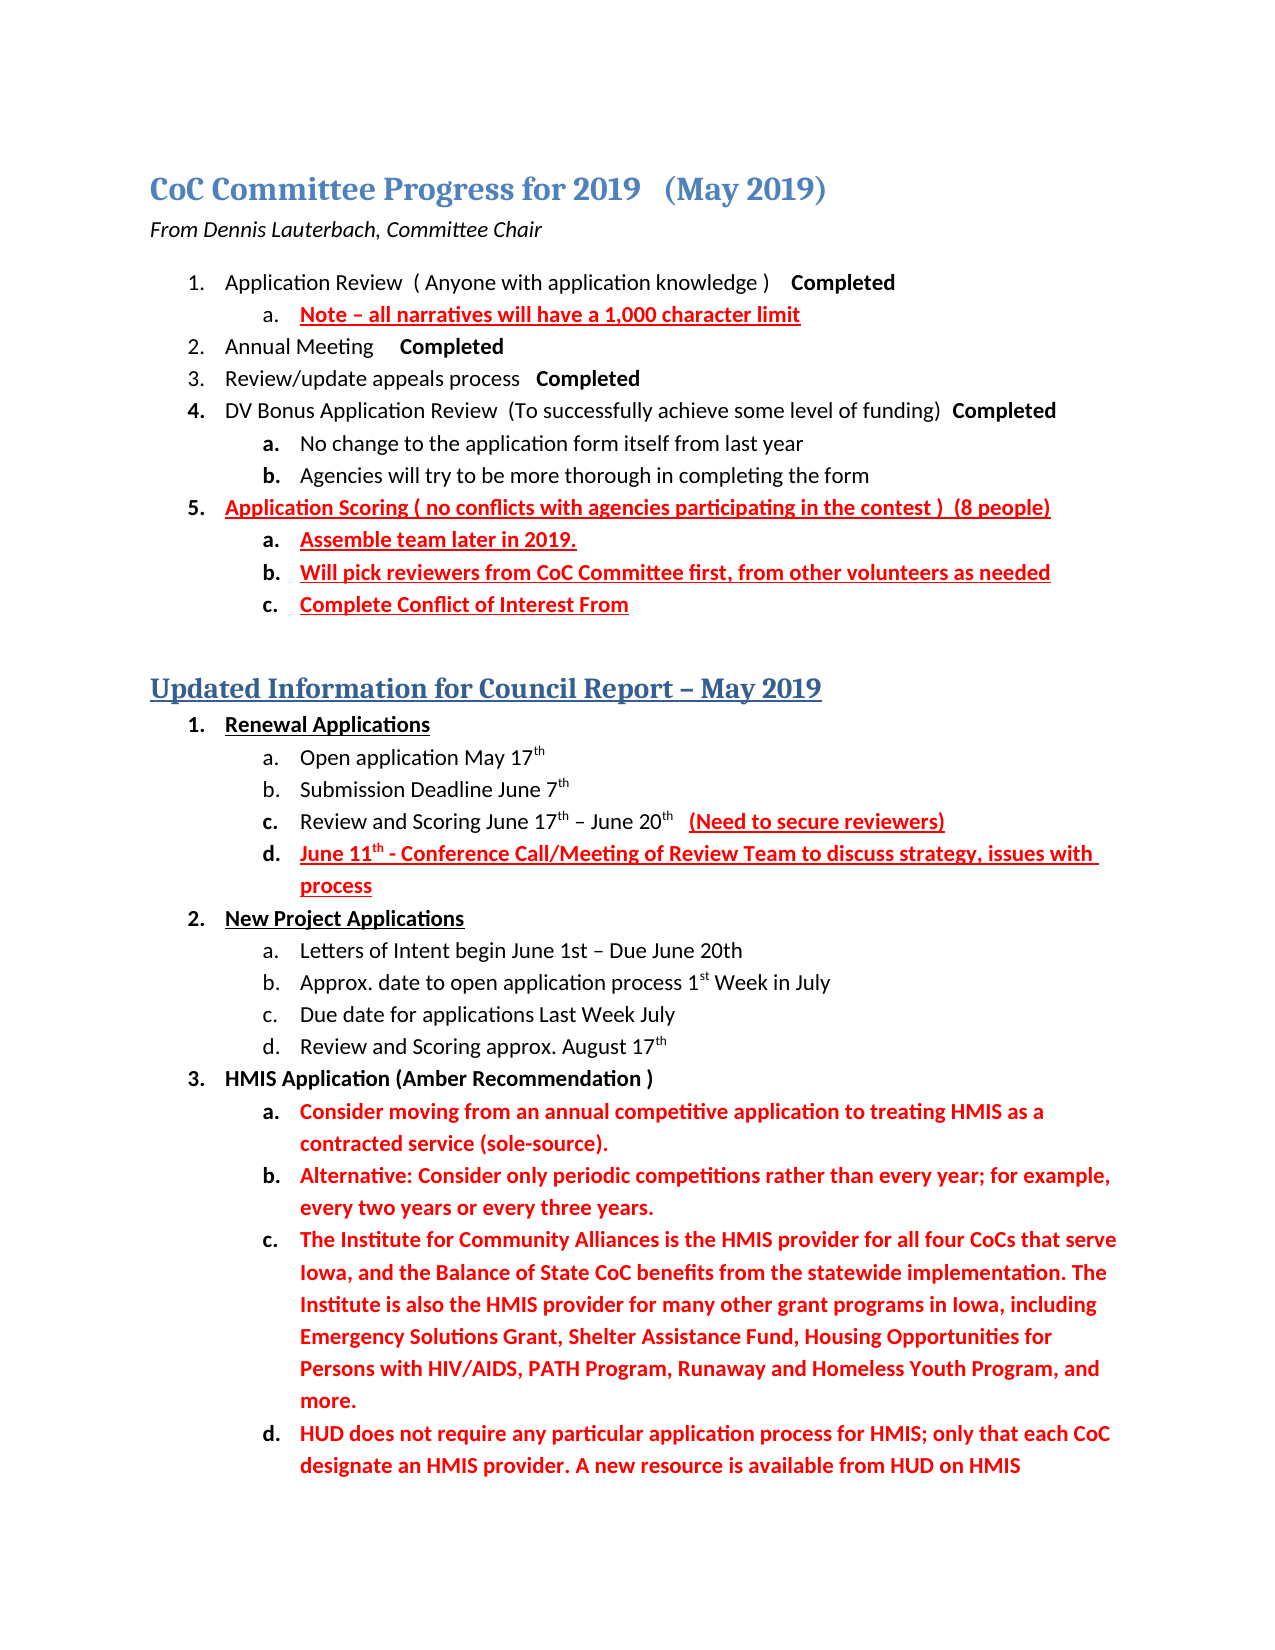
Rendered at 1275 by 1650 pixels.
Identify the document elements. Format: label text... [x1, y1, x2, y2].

list June 11th - Conference Call/Meeting of Review Team to discuss strategy, issues with process [262, 839, 1125, 899]
list Note – all narratives will have a 1,000 character limit [262, 300, 1125, 328]
list Letters of Intent begin June 1st – Due June 20th [262, 936, 1125, 964]
subtitle Updated Information for Council Report – May 2019 [150, 672, 1125, 706]
list Review and Scoring approx. August 17th [262, 1032, 1125, 1060]
list Consider moving from an annual competitive application to treating HMIS as a contracted service (sole-source). [262, 1097, 1125, 1157]
list Application Scoring ( no conflicts with agencies participating in the contest ) (8 people) [187, 493, 1125, 521]
list Alternative: Consider only periodic competitions rather than every year; for example, every two years or every three years. [262, 1161, 1125, 1221]
list Annual Meeting Completed [187, 332, 1125, 360]
list Complete Conflict of Interest From [262, 590, 1125, 618]
list The Institute for Community Alliances is the HMIS provider for all four CoCs that serve Iowa, and the Balance of State CoC benefits from the statewide implementation. The Institute is also the HMIS provider for many other grant programs in Iowa, including Emergency Solutions Grant, Shelter Assistance Fund, Housing Opportunities for Persons with HIV/AIDS, PATH Program, Runaway and Homeless Youth Program, and more. [262, 1226, 1125, 1414]
list Renewal Applications [187, 711, 1125, 738]
list Submission Deadline June 7th [262, 775, 1125, 803]
text From Dennis Lauterbach, Committee Chair [150, 215, 1125, 243]
list Approx. date to open application process 1st Week in July [262, 968, 1125, 996]
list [262, 1419, 1125, 1479]
list Due date for applications Last Week July [262, 1000, 1125, 1028]
list HMIS Application (Amber Recommendation ) [187, 1064, 1125, 1093]
list DV Bonus Application Review (To successfully achieve some level of funding) Completed [187, 397, 1125, 425]
list Will pick reviewers from CoC Committee first, from other volunteers as needed [262, 558, 1125, 586]
list New Project Applications [187, 904, 1125, 932]
list Review and Scoring June 17th – June 20th (Need to secure reviewers) [262, 807, 1125, 835]
list Review/update appeals process Completed [187, 364, 1125, 392]
list Assemble team later in 2019. [262, 525, 1125, 553]
list Application Review ( Anyone with application knowledge ) Completed [187, 268, 1125, 296]
list Agencies will try to be more thorough in completing the form [262, 461, 1125, 489]
list No change to the application form itself from last year [262, 429, 1125, 457]
list Open application May 17th [262, 743, 1125, 771]
subtitle CoC Committee Progress for 2019 (May 2019) [150, 171, 1125, 209]
